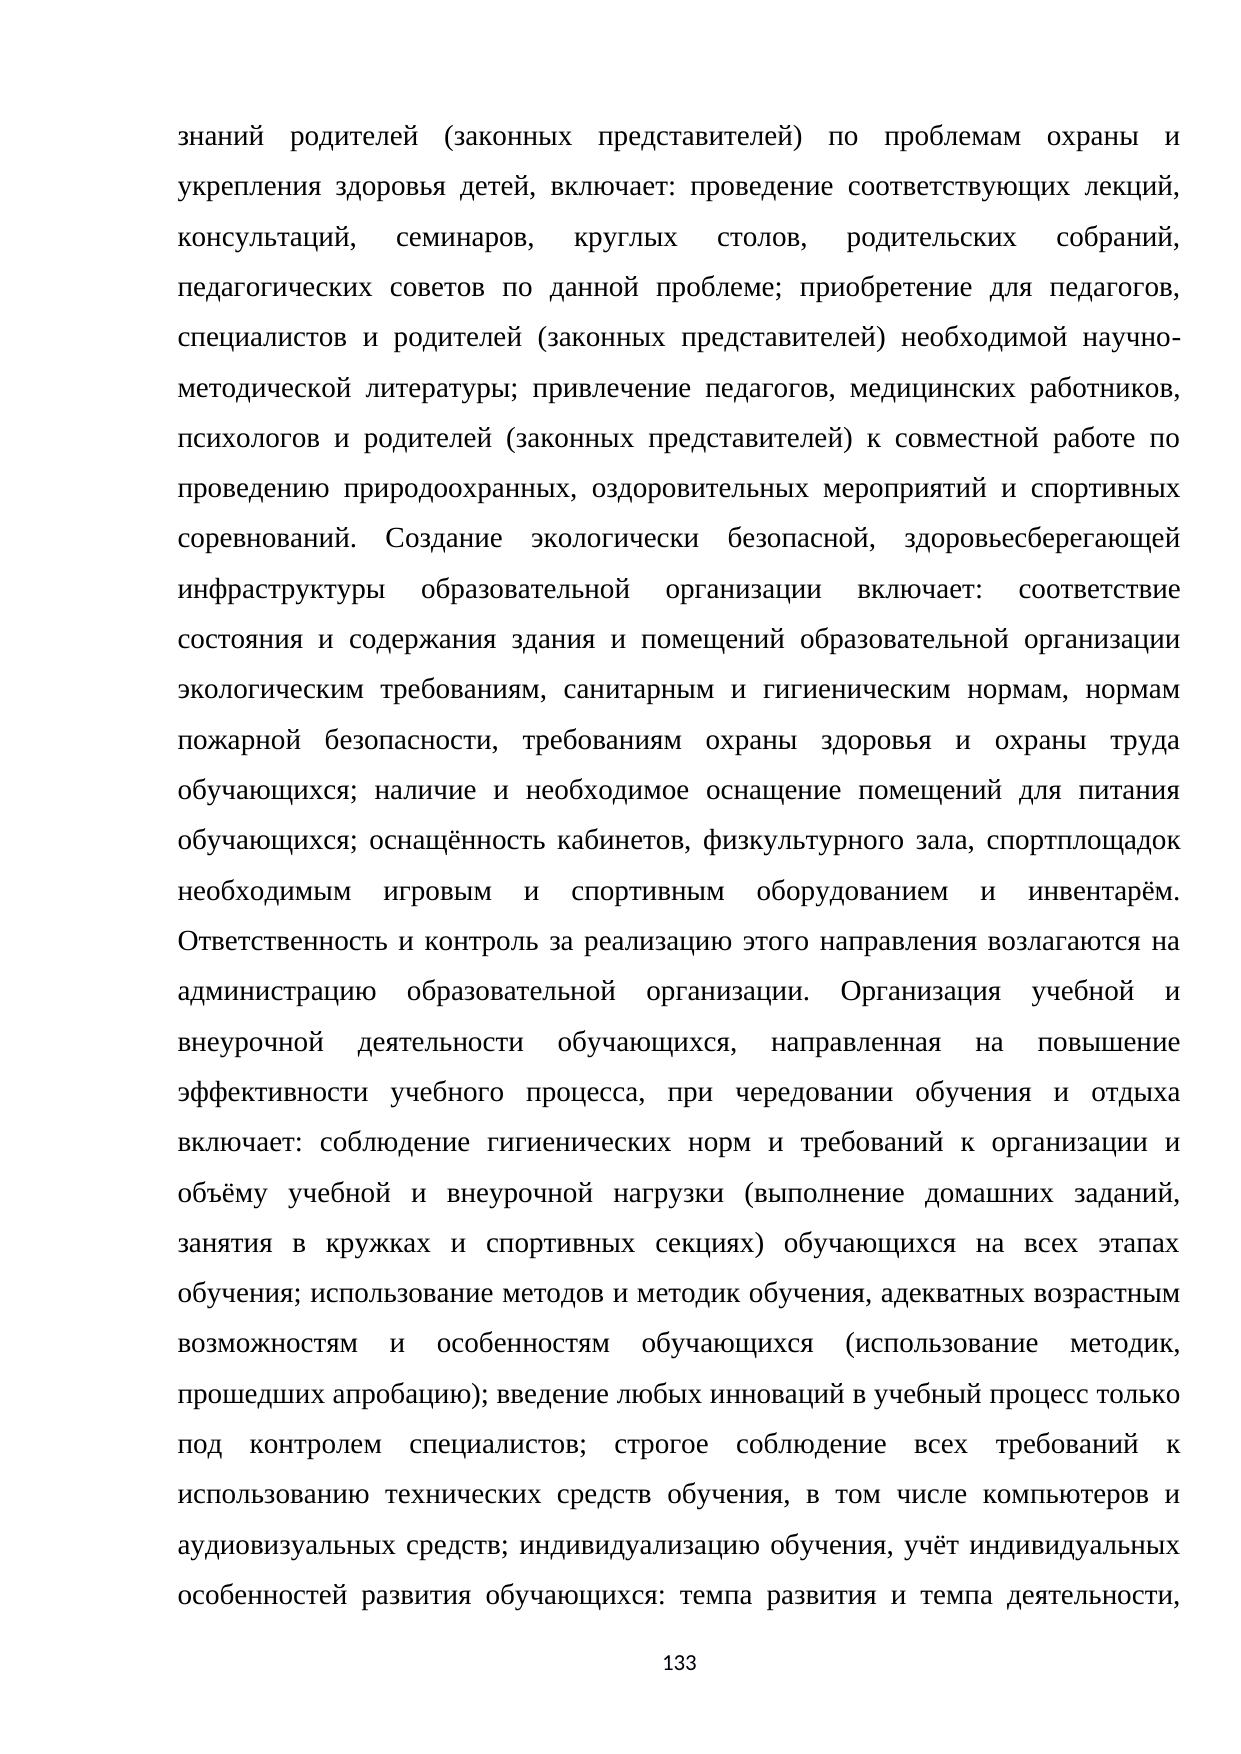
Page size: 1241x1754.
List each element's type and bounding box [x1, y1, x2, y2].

text [177, 118, 1181, 1611]
